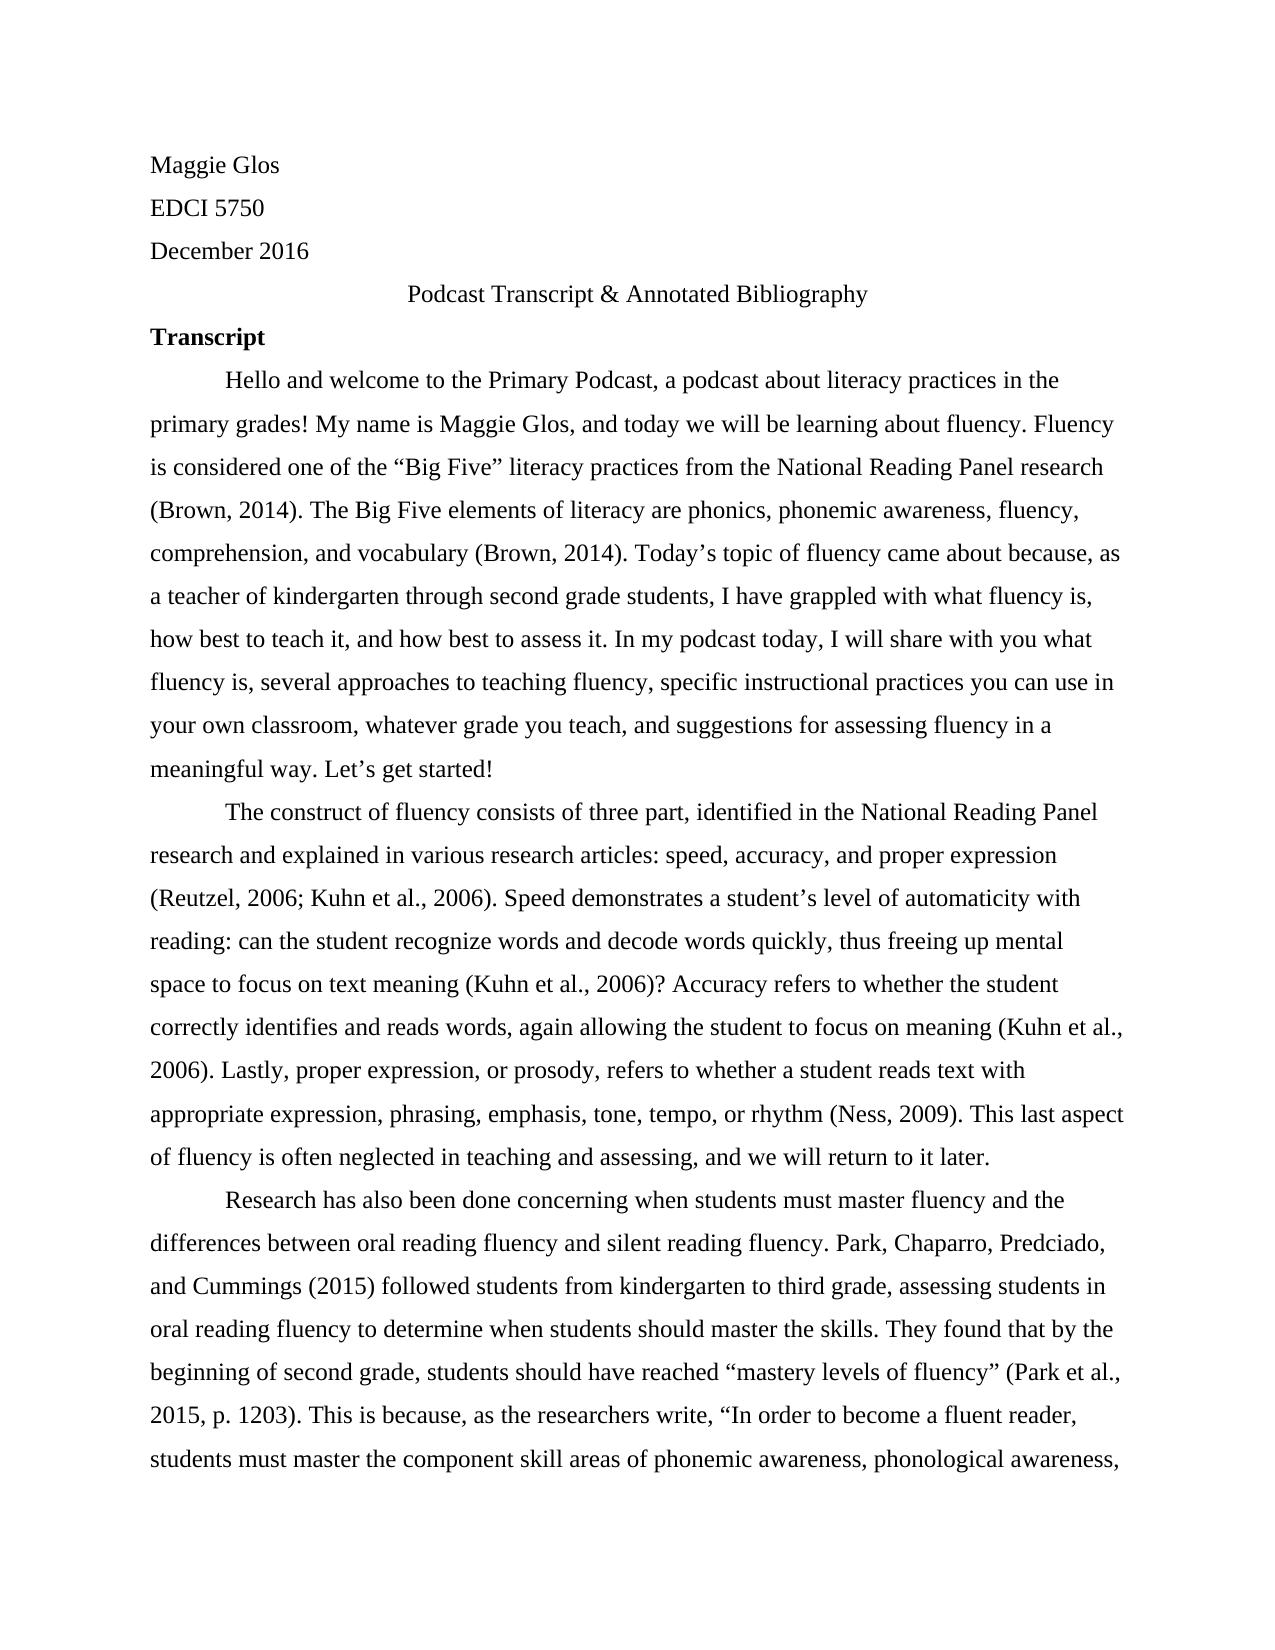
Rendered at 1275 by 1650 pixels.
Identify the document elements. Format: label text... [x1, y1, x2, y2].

text The construct of fluency consists of three part, identified in the National Reading Panel research and explained in various research articles: speed, accuracy, and proper expression (Reutzel, 2006; Kuhn et al., 2006). Speed demonstrates a student’s level of automaticity with reading: can the student recognize words and decode words quickly, thus freeing up mental space to focus on text meaning (Kuhn et al., 2006)? Accuracy refers to whether the student correctly identifies and reads words, again allowing the student to focus on meaning (Kuhn et al., 2006). Lastly, proper expression, or prosody, refers to whether a student reads text with appropriate expression, phrasing, emphasis, tone, tempo, or rhythm (Ness, 2009). This last aspect of fluency is often neglected in teaching and assessing, and we will return to it later. [150, 797, 1125, 1171]
text EDCI 5750 [150, 193, 1125, 222]
text Podcast Transcript & Annotated Bibliography [150, 279, 1125, 308]
text Maggie Glos [150, 150, 1125, 179]
text December 2016 [150, 236, 1125, 265]
text Transcript [150, 322, 1125, 351]
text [150, 1185, 1125, 1472]
text Hello and welcome to the Primary Podcast, a podcast about literacy practices in the primary grades! My name is Maggie Glos, and today we will be learning about fluency. Fluency is considered one of the “Big Five” literacy practices from the National Reading Panel research (Brown, 2014). The Big Five elements of literacy are phonics, phonemic awareness, fluency, comprehension, and vocabulary (Brown, 2014). Today’s topic of fluency came about because, as a teacher of kindergarten through second grade students, I have grappled with what fluency is, how best to teach it, and how best to assess it. In my podcast today, I will share with you what fluency is, several approaches to teaching fluency, specific instructional practices you can use in your own classroom, whatever grade you teach, and suggestions for assessing fluency in a meaningful way. Let’s get started! [150, 366, 1125, 782]
